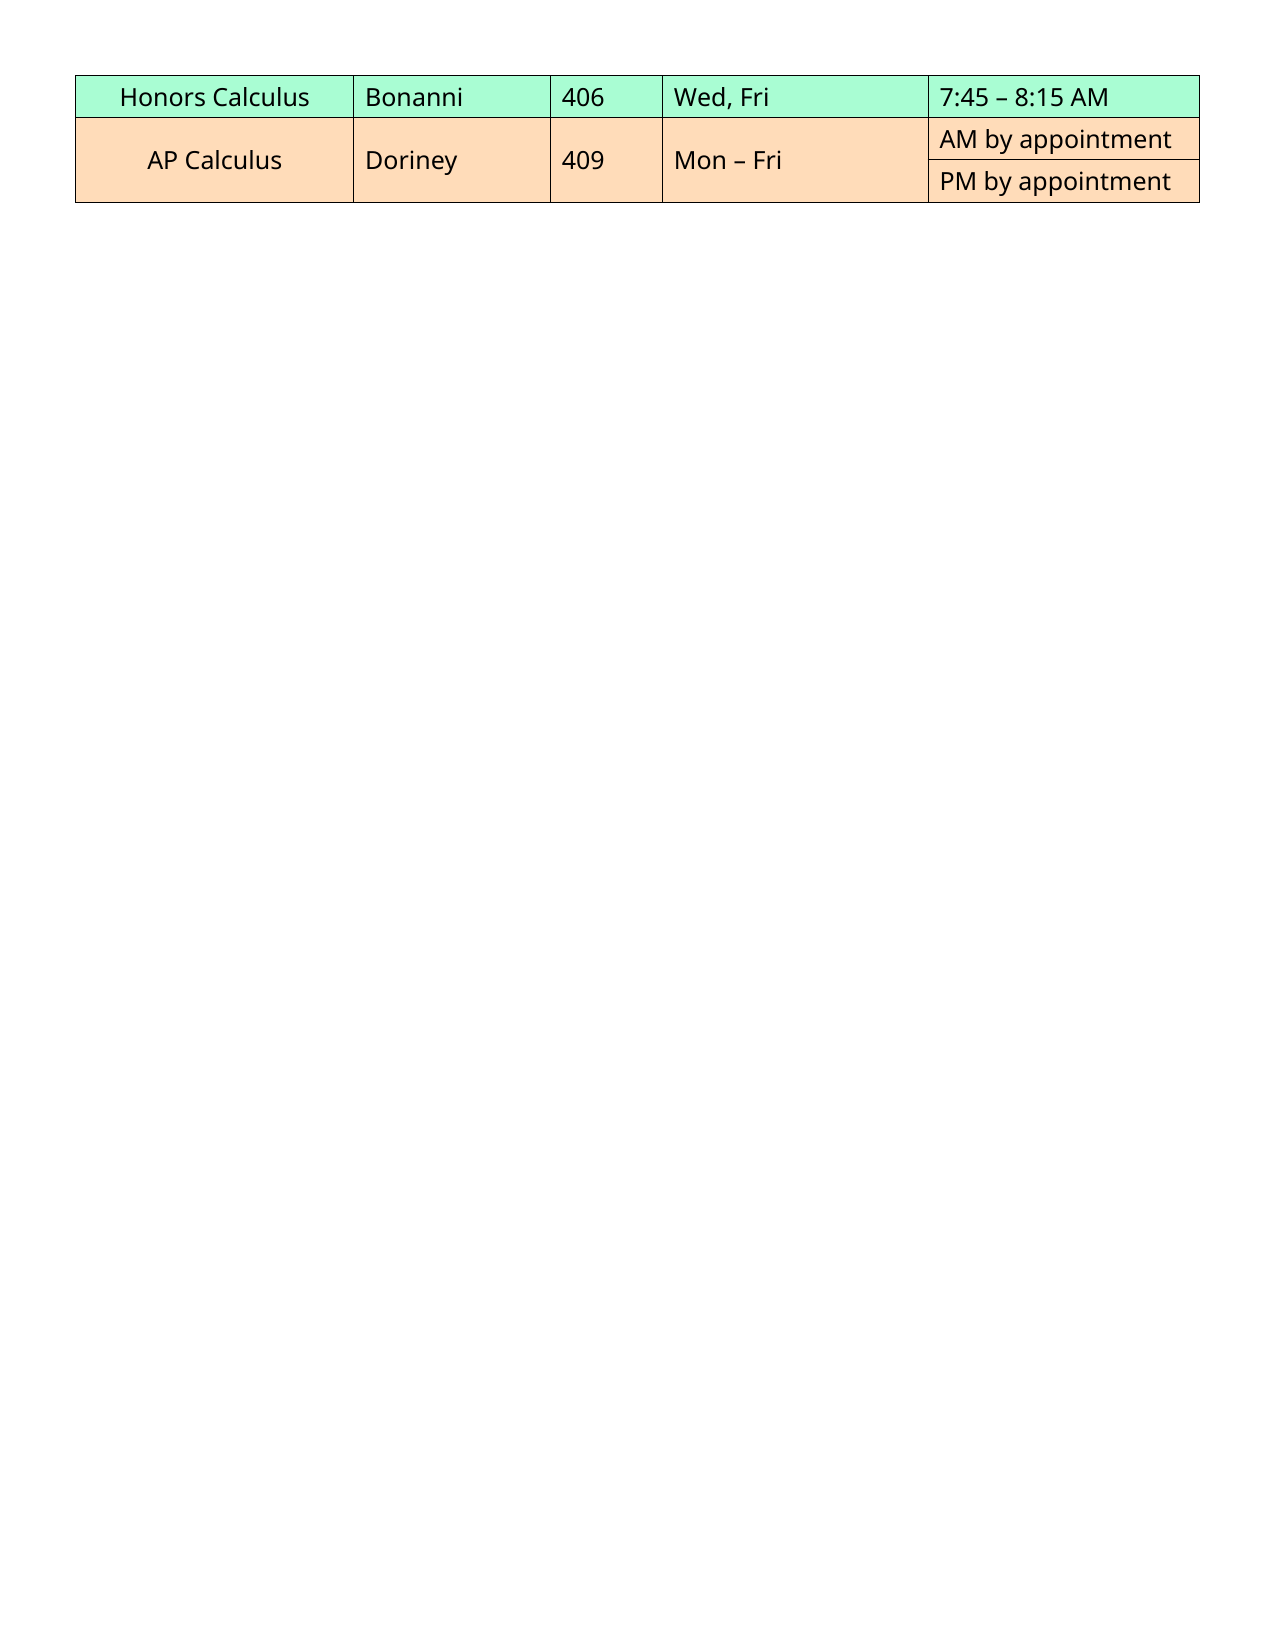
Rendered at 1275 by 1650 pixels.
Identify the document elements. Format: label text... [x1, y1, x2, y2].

table_cell Wed, Fri [663, 76, 928, 117]
table_cell 7:45 – 8:15 AM [929, 76, 1199, 117]
table_cell Bonanni [354, 76, 550, 117]
table_cell 409 [551, 118, 662, 202]
table_cell AM by appointment [929, 118, 1199, 159]
table_cell AP Calculus [76, 118, 353, 202]
table_cell Honors Calculus [76, 76, 353, 117]
table_cell PM by appointment [929, 160, 1199, 202]
table_cell 406 [551, 76, 662, 117]
table_cell Mon – Fri [663, 118, 928, 202]
table_cell Doriney [354, 118, 550, 202]
